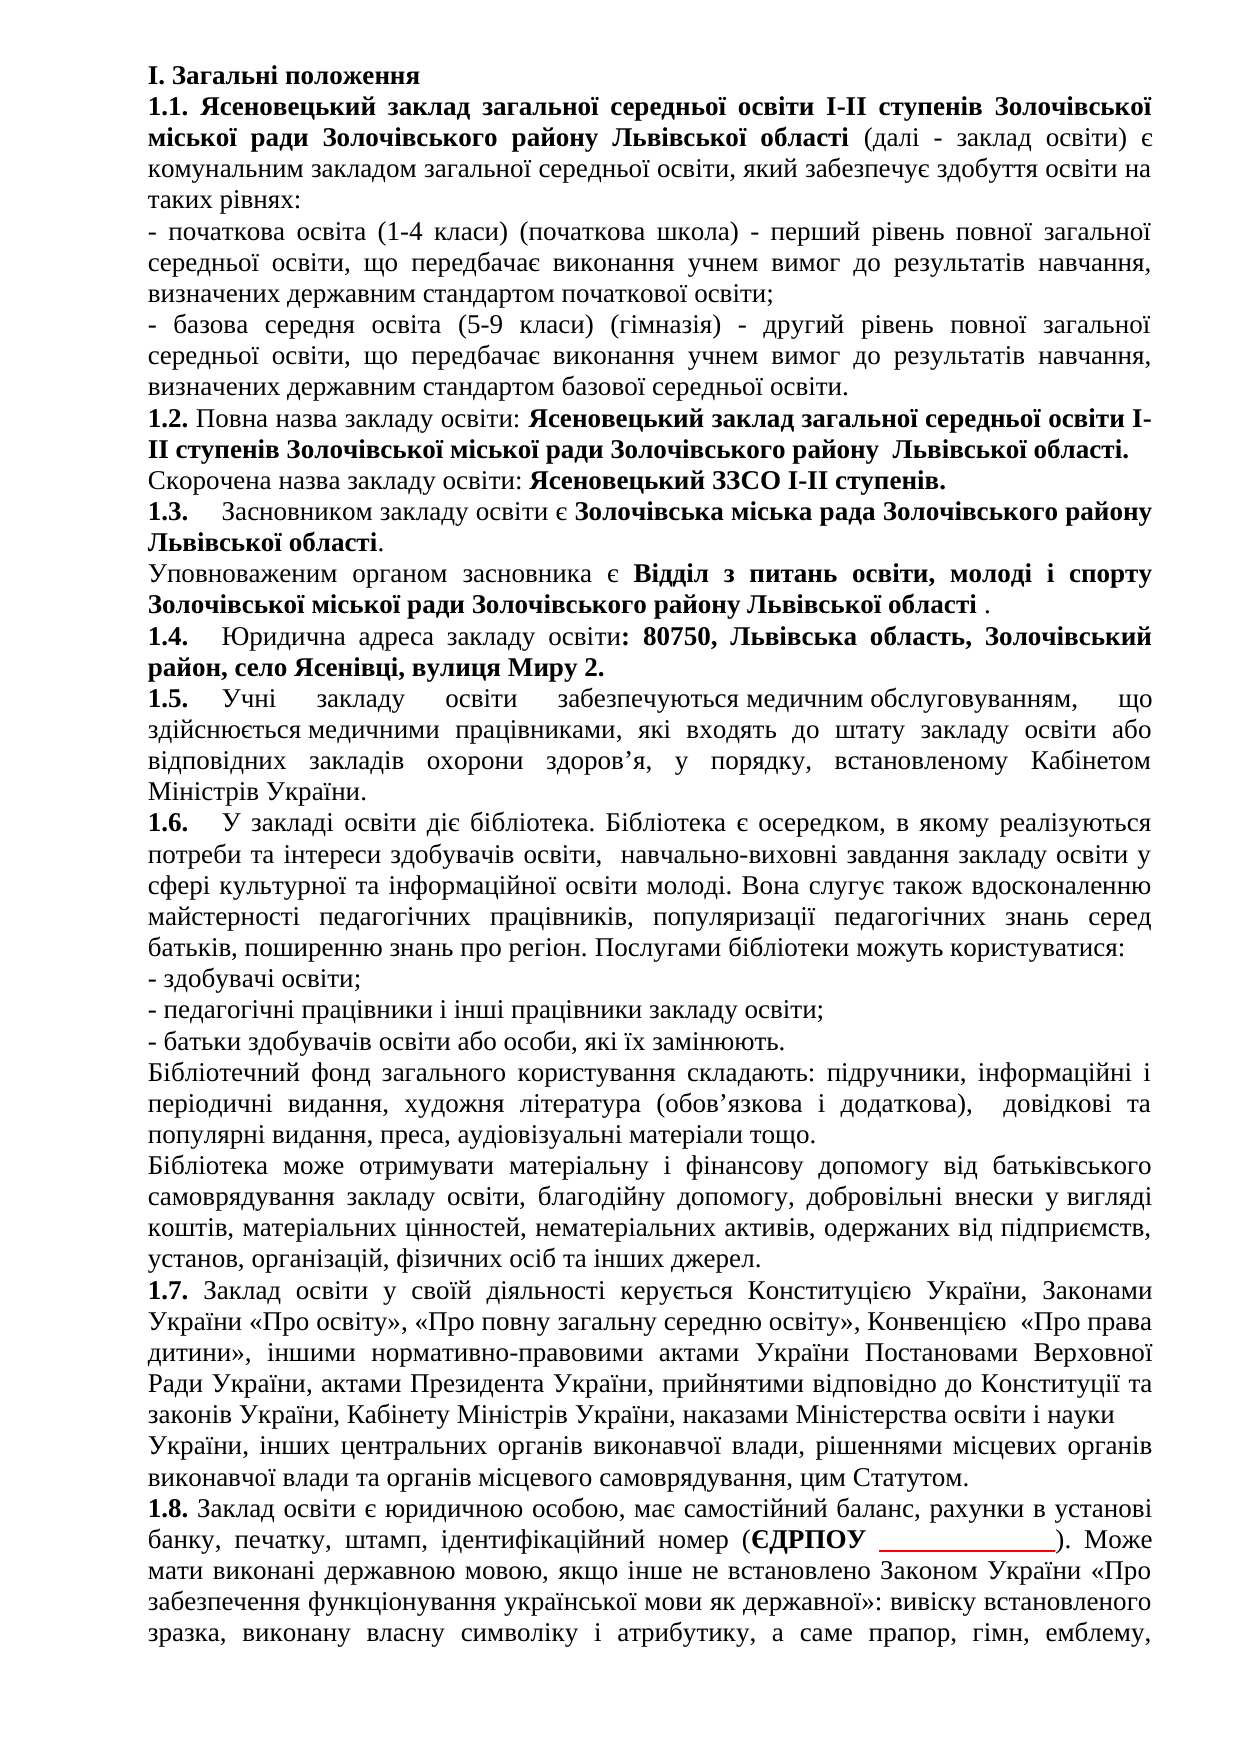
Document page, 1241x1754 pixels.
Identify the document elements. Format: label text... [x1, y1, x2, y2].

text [148, 1492, 1152, 1647]
text 1.1. Ясеновецький заклад загальної середньої освіти І-ІІ ступенів Золочівської міської ради Золочівського району Львівської області (далі - заклад освіти) є комунальним закладом загальної середньої освіти, який забезпечує здобуття освіти на таких рівнях: [148, 90, 1152, 215]
text - початкова освіта (1-4 класи) (початкова школа) - перший рівень повної загальної середньої освіти, що передбачає виконання учнем вимог до результатів навчання, визначених державним стандартом початкової освіти; [148, 215, 1152, 308]
text Бібліотека може отримувати матеріальну і фінансову допомогу від батьківського самоврядування закладу освіти, благодійну допомогу, добровільні внески у вигляді коштів, матеріальних цінностей, нематеріальних активів, одержаних від підприємств, установ, організацій, фізичних осіб та інших джерел. [148, 1149, 1152, 1274]
text Уповноваженим органом засновника є Відділ з питань освіти, молоді і спорту Золочівської міської ради Золочівського району Львівської області . [148, 557, 1152, 620]
text 1.2. Повна назва закладу освіти: Ясеновецький заклад загальної середньої освіти І-ІІ ступенів Золочівської міської ради Золочівського району Львівської області. [148, 402, 1152, 464]
text 1.7. Заклад освіти у своїй діяльності керується Конституцією України, Законами України «Про освіту», «Про повну загальну середню освіту», Конвенцією «Про права дитини», іншими нормативно-правовими актами України Постановами Верховної Ради України, актами Президента України, прийнятими відповідно до Конституції та законів України, Кабінету Міністрів України, наказами Міністерства освіти і науки [148, 1274, 1152, 1429]
text 1.3. Засновником закладу освіти є Золочівська міська рада Золочівського району Львівської області. [148, 495, 1152, 557]
text - педагогічні працівники і інші працівники закладу освіти; [148, 993, 1152, 1024]
text 1.4. Юридична адреса закладу освіти: 80750, Львівська область, Золочівський район, село Ясенівці, вулиця Миру 2. [148, 620, 1152, 682]
text 1.6. У закладі освіти діє бібліотека. Бібліотека є осередком, в якому реалізуються потреби та інтереси здобувачів освіти, навчально-виховні завдання закладу освіти у сфері культурної та інформаційної освіти молоді. Вона слугує також вдосконаленню майстерності педагогічних працівників, популяризації педагогічних знань серед батьків, поширенню знань про регіон. Послугами бібліотеки можуть користуватися: [148, 807, 1152, 962]
text І. Загальні положення [148, 59, 1152, 90]
text - базова середня освіта (5-9 класи) (гімназія) - другий рівень повної загальної середньої освіти, що передбачає виконання учнем вимог до результатів навчання, визначених державним стандартом базової середньої освіти. [148, 308, 1152, 402]
text Скорочена назва закладу освіти: Ясеновецький ЗЗСО І-ІІ ступенів. [148, 464, 1152, 495]
text 1.5. Учні закладу освіти забезпечуються медичним обслуговуванням, що здійснюється медичними працівниками, які входять до штату закладу освіти або відповідних закладів охорони здоров’я, у порядку, встановленому Кабінетом Міністрів України. [148, 682, 1152, 807]
text - батьки здобувачів освіти або особи, які їх замінюють. [148, 1024, 1152, 1056]
text Бібліотечний фонд загального користування складають: підручники, інформаційні і періодичні видання, художня література (обов’язкова і додаткова), довідкові та популярні видання, преса, аудіовізуальні матеріали тощо. [148, 1056, 1152, 1149]
text - здобувачі освіти; [148, 962, 1152, 993]
text України, інших центральних органів виконавчої влади, рішеннями місцевих органів виконавчої влади та органів місцевого самоврядування, цим Статутом. [148, 1429, 1152, 1492]
